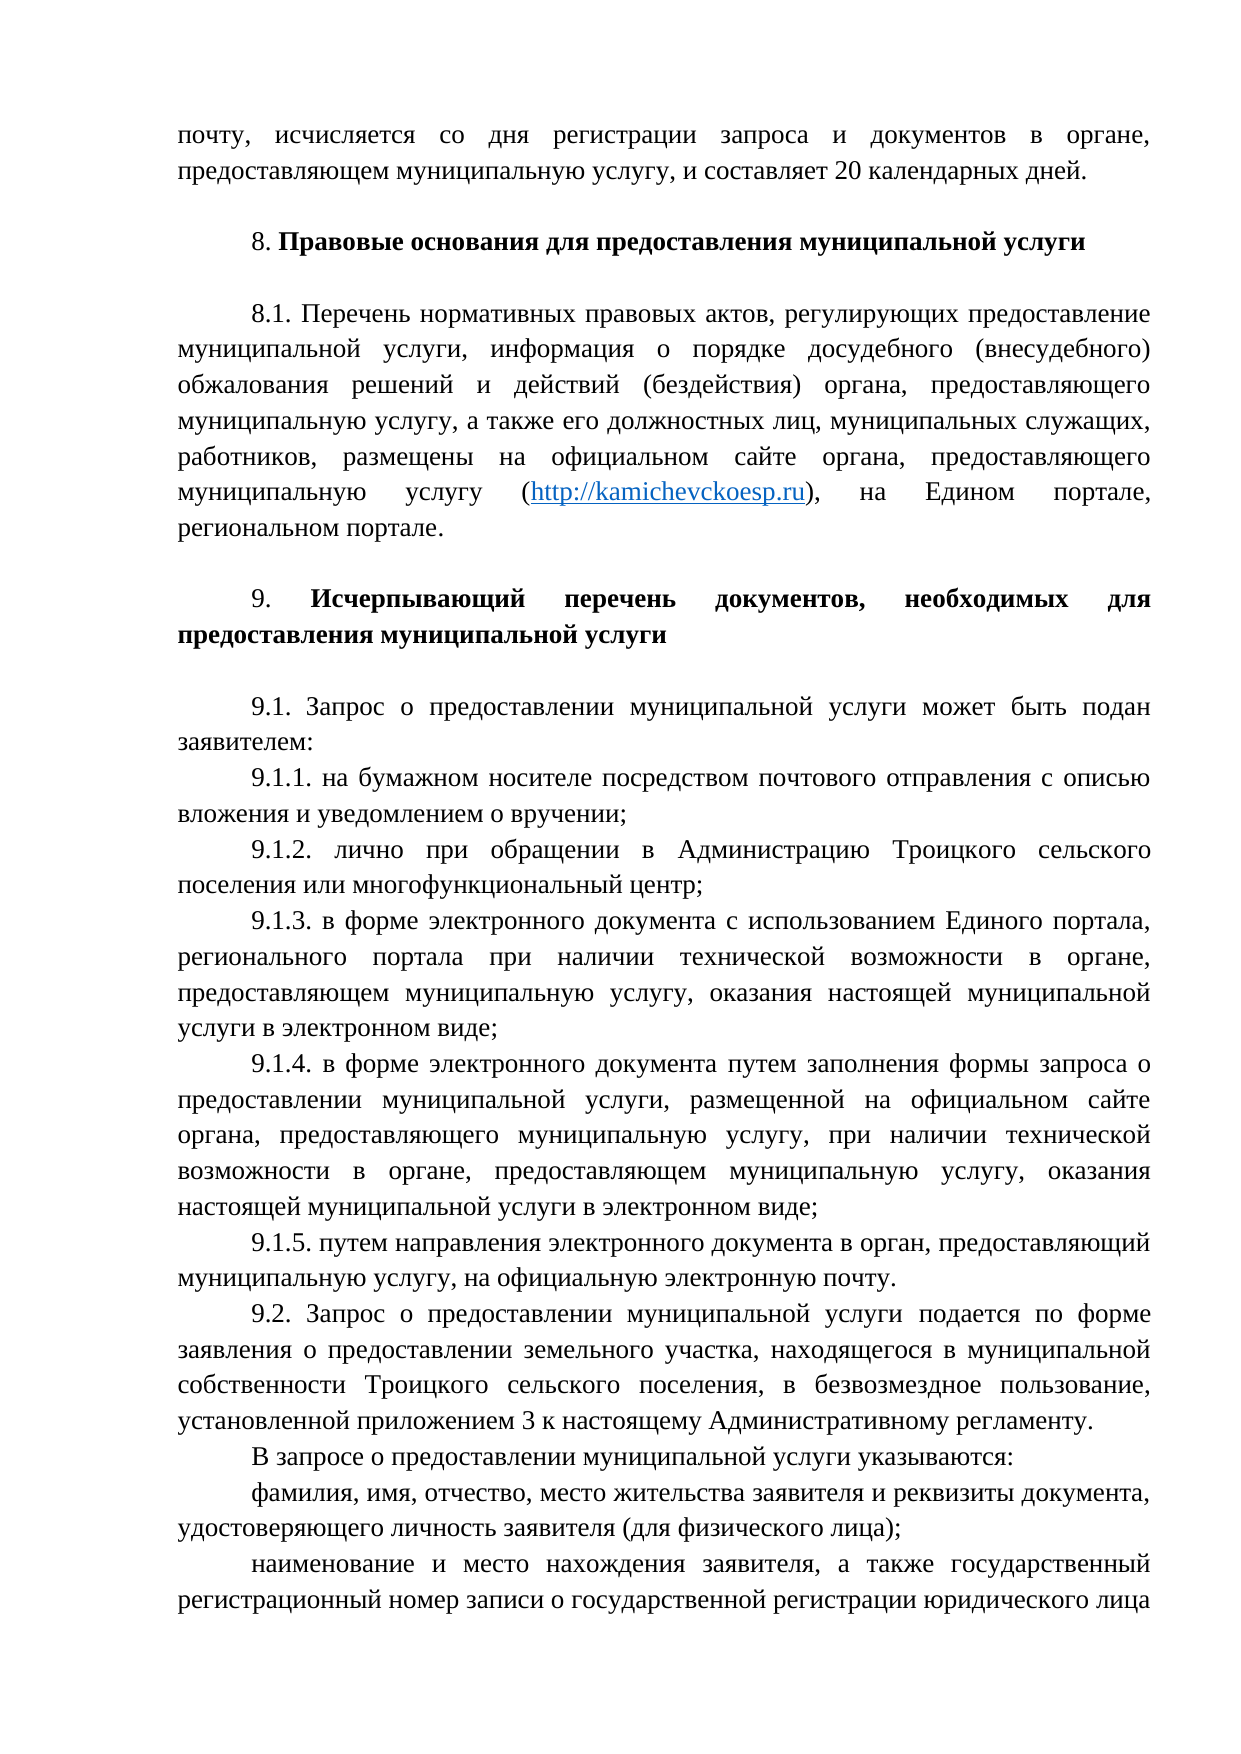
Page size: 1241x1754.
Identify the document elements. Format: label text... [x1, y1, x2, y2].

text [177, 1547, 1152, 1614]
text 8. Правовые основания для предоставления муниципальной услуги [177, 225, 1152, 256]
text 9.1.2. лично при обращении в Администрацию Троицкого сельского поселения или многофункциональный центр; [177, 833, 1152, 899]
text 9.1.4. в форме электронного документа путем заполнения формы запроса о предоставлении муниципальной услуги, размещенной на официальном сайте органа, предоставляющего муниципальную услугу, при наличии технической возможности в органе, предоставляющем муниципальную услугу, оказания настоящей муниципальной услуги в электронном виде; [177, 1047, 1152, 1221]
text 8.1. Перечень нормативных правовых актов, регулирующих предоставление муниципальной услуги, информация о порядке досудебного (внесудебного) обжалования решений и действий (бездействия) органа, предоставляющего муниципальную услугу, а также его должностных лиц, муниципальных служащих, работников, размещены на официальном сайте органа, предоставляющего муниципальную услугу (http://kamichevckoesp.ru), на Едином портале, региональном портале. [177, 297, 1152, 542]
text 9.2. Запрос о предоставлении муниципальной услуги подается по форме заявления о предоставлении земельного участка, находящегося в муниципальной собственности Троицкого сельского поселения, в безвозмездное пользование, установленной приложением 3 к настоящему Административному регламенту. [177, 1297, 1152, 1436]
text 9.1.1. на бумажном носителе посредством почтового отправления с описью вложения и уведомлением о вручении; [177, 761, 1152, 828]
text 9. Исчерпывающий перечень документов, необходимых для предоставления муниципальной услуги [177, 583, 1152, 649]
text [177, 118, 1152, 185]
text 9.1.5. путем направления электронного документа в орган, предоставляющий муниципальную услугу, на официальную электронную почту. [177, 1226, 1152, 1293]
text 9.1.3. в форме электронного документа с использованием Единого портала, регионального портала при наличии технической возможности в органе, предоставляющем муниципальную услугу, оказания настоящей муниципальной услуги в электронном виде; [177, 904, 1152, 1042]
text В запросе о предоставлении муниципальной услуги указываются: [177, 1440, 1152, 1471]
text 9.1. Запрос о предоставлении муниципальной услуги может быть подан заявителем: [177, 690, 1152, 757]
text фамилия, имя, отчество, место жительства заявителя и реквизиты документа, удостоверяющего личность заявителя (для физического лица); [177, 1476, 1152, 1543]
